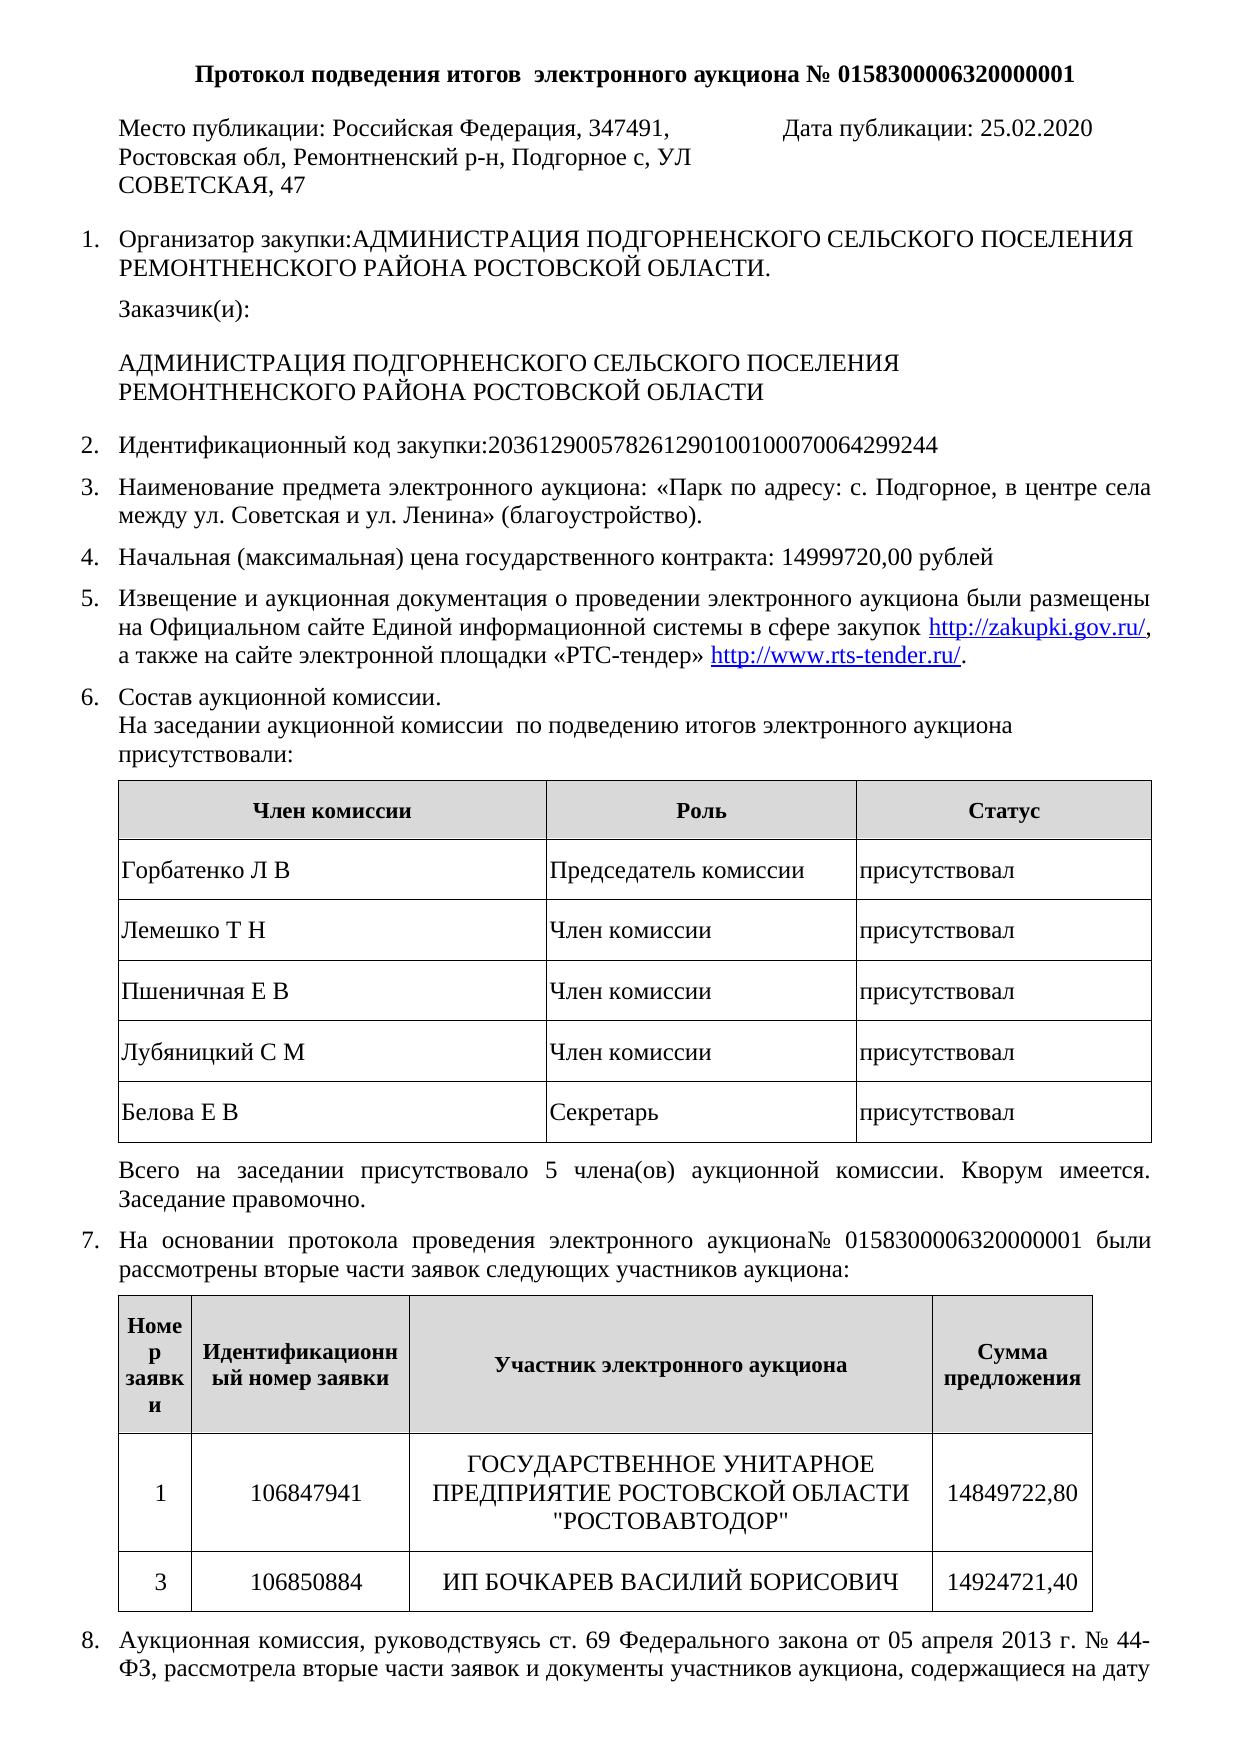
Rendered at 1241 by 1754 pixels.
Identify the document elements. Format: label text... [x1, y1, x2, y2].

table_header Роль [547, 781, 856, 838]
table_cell Пшеничная Е В [119, 961, 546, 1020]
table_cell 1 [119, 1434, 191, 1551]
list На заседании аукционной комиссии по подведению итогов электронного аукциона присутствовали: [118, 710, 1152, 768]
table_cell ГОСУДАРСТВЕННОЕ УНИТАРНОЕ ПРЕДПРИЯТИЕ РОСТОВСКОЙ ОБЛАСТИ "РОСТОВАВТОДОР" [410, 1434, 932, 1551]
table_header Номер заявки [119, 1296, 191, 1432]
list На основании протокола проведения электронного аукциона№ 0158300006320000001 были рассмотрены вторые части заявок следующих участников аукциона: [81, 1225, 1152, 1283]
table_cell ИП БОЧКАРЕВ ВАСИЛИЙ БОРИСОВИЧ [410, 1552, 932, 1611]
text Протокол подведения итогов электронного аукциона № 0158300006320000001 [118, 59, 1152, 88]
table_cell Член комиссии [547, 961, 856, 1020]
table_header АДМИНИСТРАЦИЯ ПОДГОРНЕНСКОГО СЕЛЬСКОГО ПОСЕЛЕНИЯ РЕМОНТНЕНСКОГО РАЙОНА РОСТОВСКОЙ ОБЛАСТИ [107, 335, 1104, 418]
table_cell 3 [119, 1552, 191, 1611]
table_header Место публикации: Российская Федерация, 347491, Ростовская обл, Ремонтненский р-н, Подгорное с, УЛ СОВЕТСКАЯ, 47 [107, 100, 709, 212]
table_cell присутствовал [857, 900, 1151, 960]
table_cell 14849722,80 [933, 1434, 1092, 1551]
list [81, 1625, 1152, 1682]
table_cell Член комиссии [547, 1021, 856, 1081]
table_cell Председатель комиссии [547, 840, 856, 899]
table_cell Член комиссии [547, 900, 856, 960]
table_cell Лемешко Т Н [119, 900, 546, 960]
table_header Идентификационный номер заявки [192, 1296, 409, 1432]
table_header Дата публикации: 25.02.2020 [709, 100, 1104, 212]
table_header Член комиссии [119, 781, 546, 838]
list Состав аукционной комиссии. [81, 682, 1152, 710]
table_cell присутствовал [857, 1021, 1151, 1081]
table_header Сумма предложения [933, 1296, 1092, 1432]
table_cell присутствовал [857, 961, 1151, 1020]
table_cell присутствовал [857, 1082, 1151, 1142]
list Извещение и аукционная документация о проведении электронного аукциона были размещены на Официальном сайте Единой информационной системы в сфере закупок http://zakupki.gov.ru/, а также на сайте электронной площадки «РТС-тендер» http://www.rts-tender.ru/. [81, 583, 1152, 669]
list Организатор закупки:АДМИНИСТРАЦИЯ ПОДГОРНЕНСКОГО СЕЛЬСКОГО ПОСЕЛЕНИЯ РЕМОНТНЕНСКОГО РАЙОНА РОСТОВСКОЙ ОБЛАСТИ. [81, 224, 1152, 282]
table_cell 14924721,40 [933, 1552, 1092, 1611]
table_header Статус [857, 781, 1151, 838]
text Заказчик(и): [118, 294, 1152, 323]
list Наименование предмета электронного аукциона: «Парк по адресу: с. Подгорное, в центре села между ул. Советская и ул. Ленина» (благоустройство). [81, 472, 1152, 529]
table_cell Секретарь [547, 1082, 856, 1142]
table_cell Белова Е В [119, 1082, 546, 1142]
table_header Участник электронного аукциона [410, 1296, 932, 1432]
table_cell 106850884 [192, 1552, 409, 1611]
list Начальная (максимальная) цена государственного контракта: 14999720,00 рублей [81, 542, 1152, 570]
table_cell Горбатенко Л В [119, 840, 546, 899]
table_cell присутствовал [857, 840, 1151, 899]
table_cell 106847941 [192, 1434, 409, 1551]
text Всего на заседании присутствовало 5 члена(ов) аукционной комиссии. Кворум имеется. Заседание правомочно. [118, 1155, 1152, 1213]
table_cell Лубяницкий С М [119, 1021, 546, 1081]
list Идентификационный код закупки:203612900578261290100100070064299244 [81, 430, 1152, 459]
